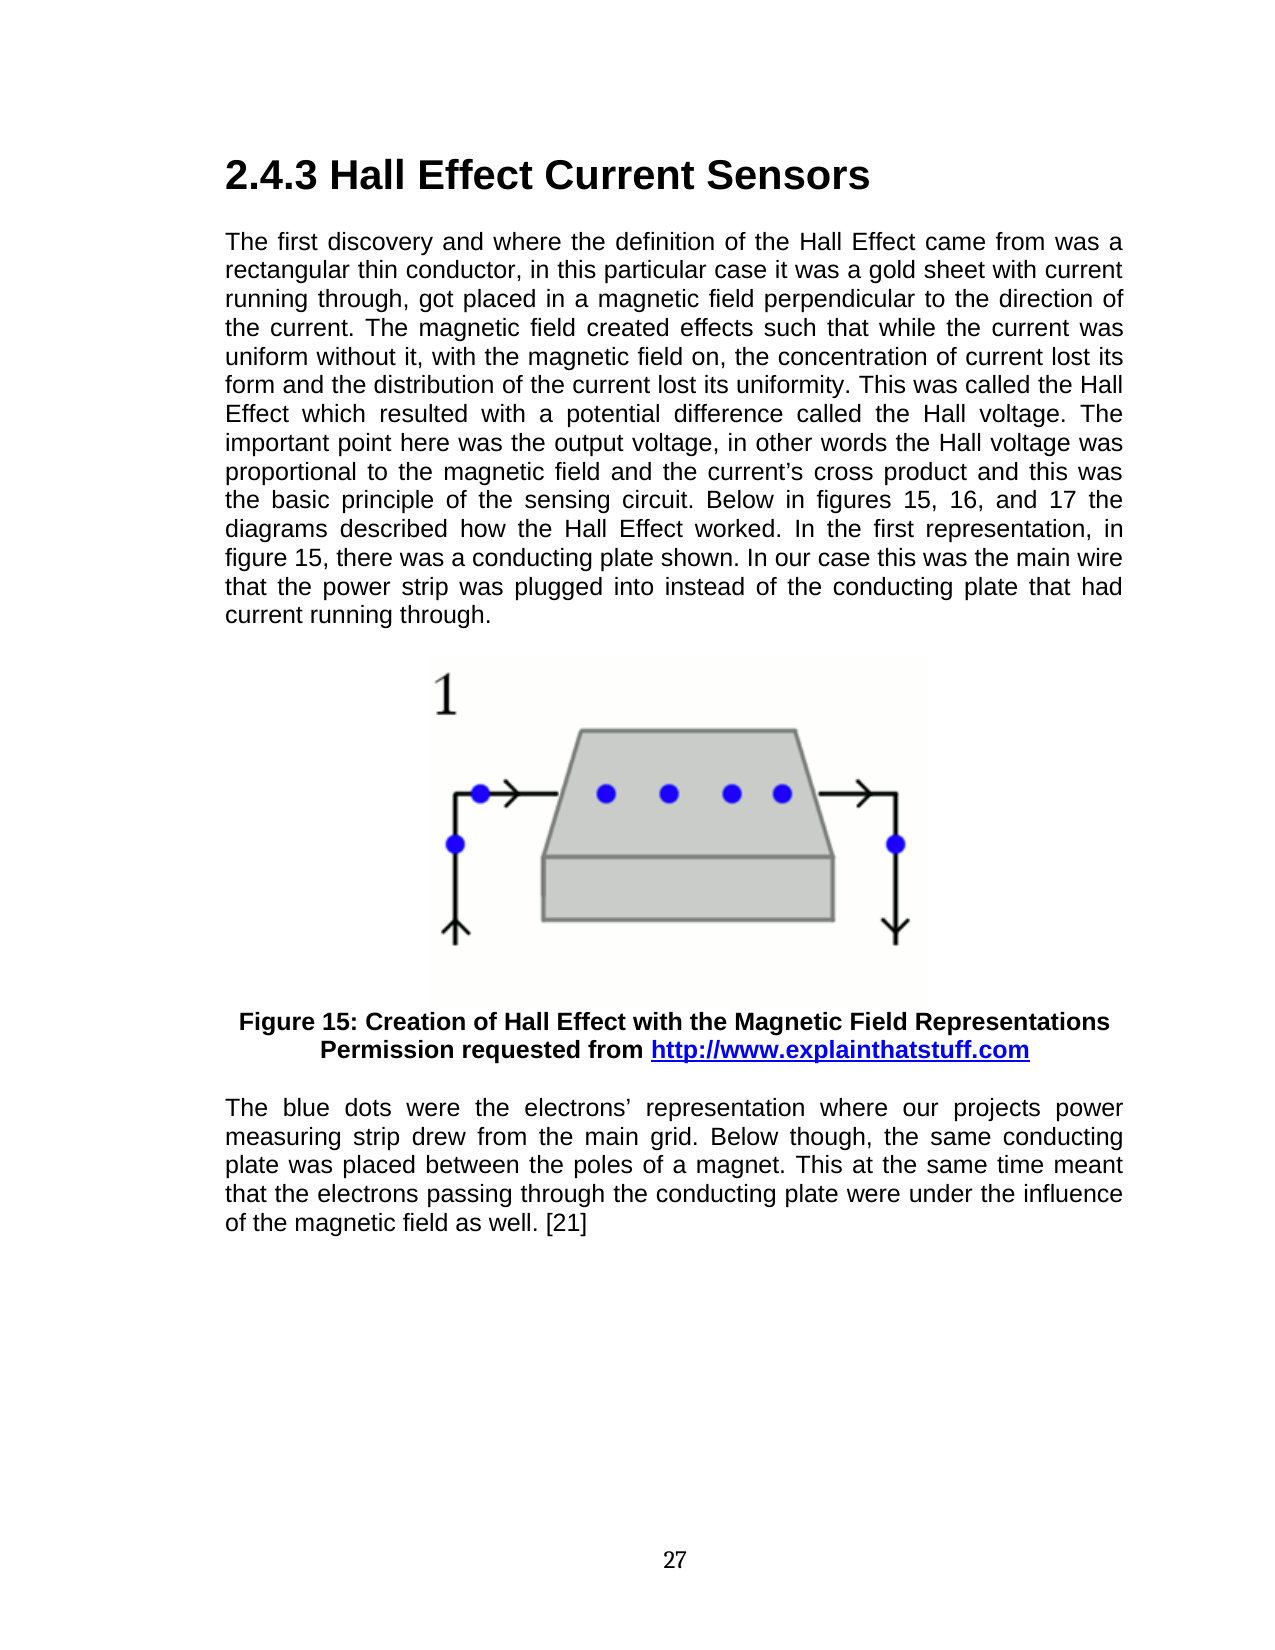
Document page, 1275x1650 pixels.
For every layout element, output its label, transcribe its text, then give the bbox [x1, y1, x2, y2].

text The first discovery and where the definition of the Hall Effect came from was a rectangular thin conductor, in this particular case it was a gold sheet with current running through, got placed in a magnetic field perpendicular to the direction of the current. The magnetic field created effects such that while the current was uniform without it, with the magnetic field on, the concentration of current lost its form and the distribution of the current lost its uniformity. This was called the Hall Effect which resulted with a potential difference called the Hall voltage. The important point here was the output voltage, in other words the Hall voltage was proportional to the magnetic field and the current’s cross product and this was the basic principle of the sensing circuit. Below in figures 15, 16, and 17 the diagrams described how the Hall Effect worked. In the first representation, in figure 15, there was a conducting plate shown. In our case this was the main wire that the power strip was plugged into instead of the conducting plate that had current running through. [225, 227, 1125, 629]
text The blue dots were the electrons’ representation where our projects power measuring strip drew from the main grid. Below though, the same conducting plate was placed between the poles of a magnet. This at the same time meant that the electrons passing through the conducting plate were under the influence of the magnetic field as well. [21] [225, 1093, 1125, 1237]
text Figure 15: Creation of Hall Effect with the Magnetic Field Representations Permission requested from http://www.explainthatstuff.com [225, 1007, 1125, 1064]
text 2.4.3 Hall Effect Current Sensors [225, 150, 1125, 198]
picture [421, 657, 929, 1007]
